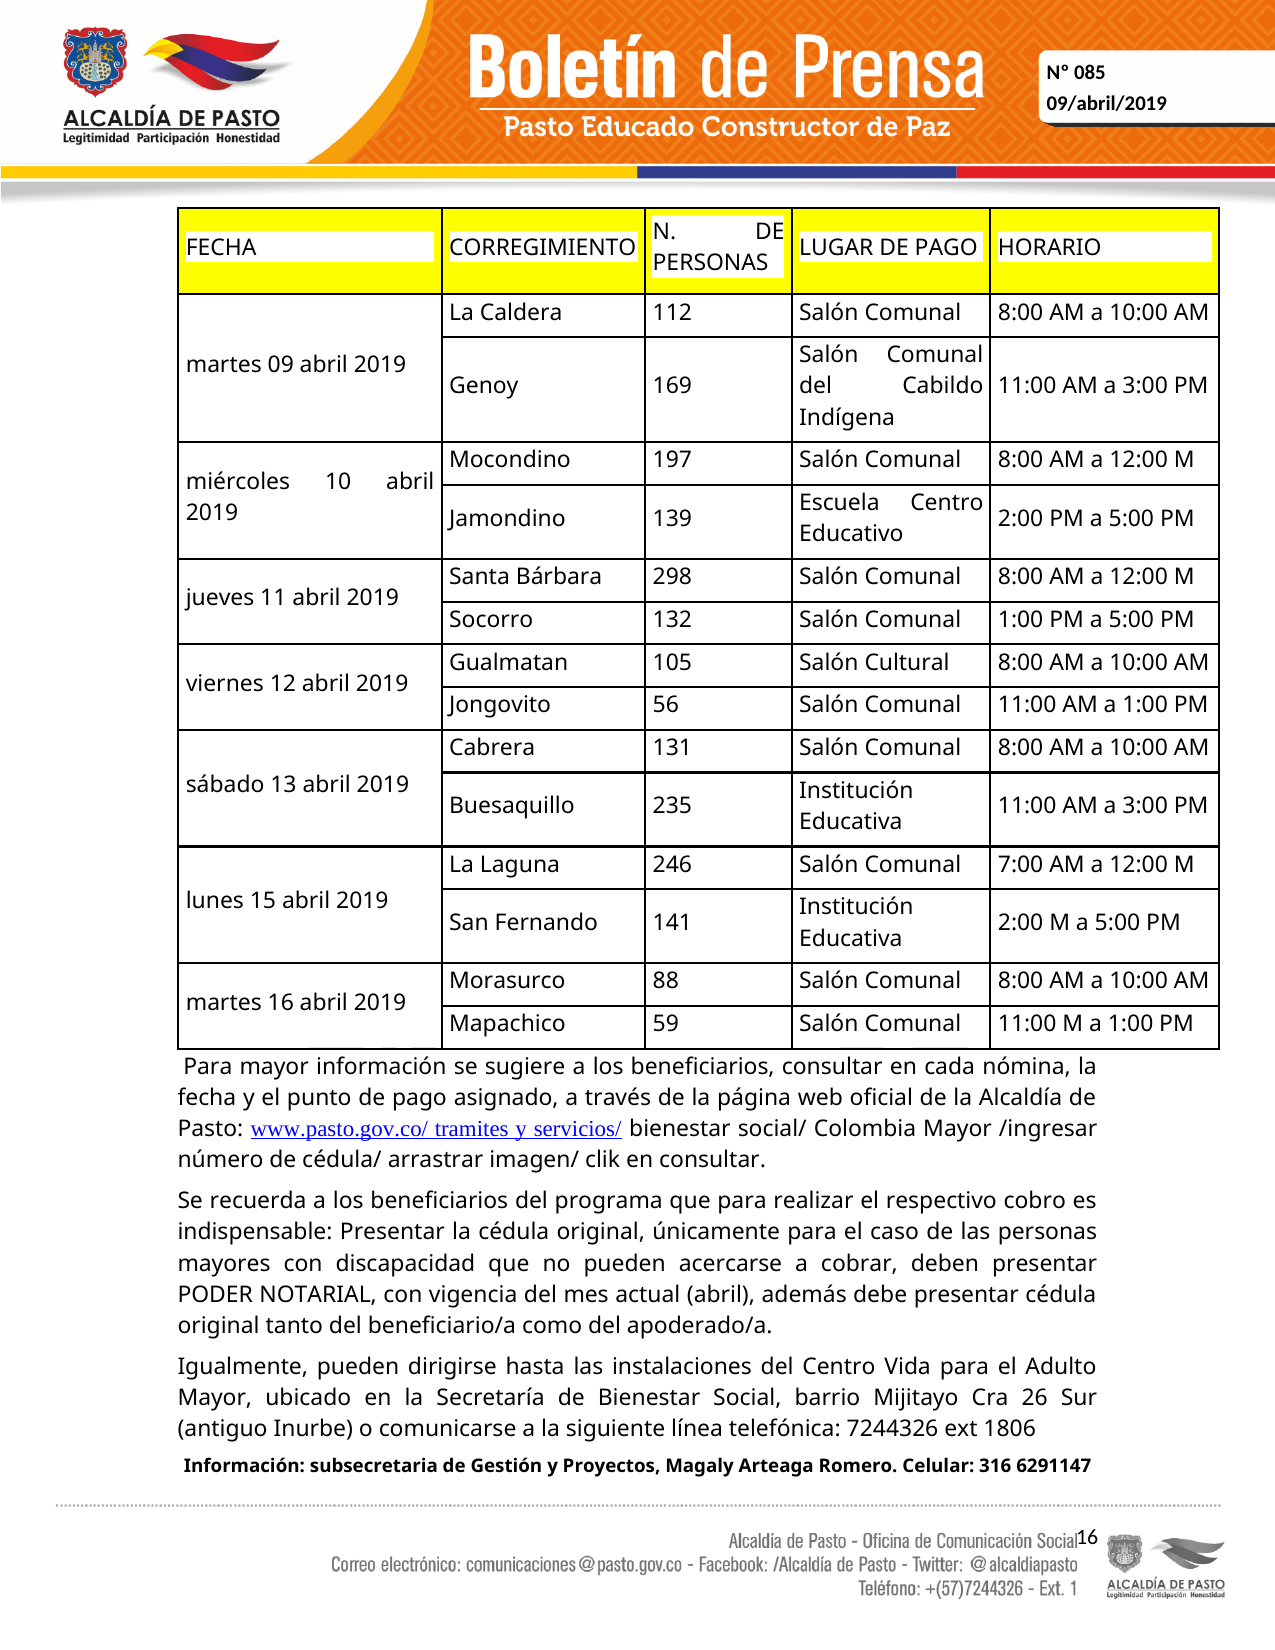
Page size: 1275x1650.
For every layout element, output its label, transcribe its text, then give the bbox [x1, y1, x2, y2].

table_cell Salón Comunal [793, 848, 989, 888]
table_cell 8:00 AM a 10:00 AM [991, 731, 1218, 771]
table_cell Jamondino [443, 486, 644, 558]
table_cell Morasurco [443, 964, 644, 1005]
table_header FECHA [179, 209, 441, 293]
table_cell 139 [646, 486, 791, 558]
table_cell Institución Educativa [793, 774, 989, 845]
table_cell Salón Comunal [793, 443, 989, 484]
table_header HORARIO [991, 209, 1218, 293]
table_cell 246 [646, 848, 791, 888]
table_cell Institución Educativa [793, 890, 989, 962]
table_cell Genoy [443, 338, 644, 441]
table_cell Mapachico [443, 1007, 644, 1047]
table_cell 11:00 AM a 3:00 PM [991, 338, 1218, 441]
table_cell 105 [646, 645, 791, 686]
table_cell La Caldera [443, 295, 644, 336]
table_cell La Laguna [443, 848, 644, 888]
table_cell San Fernando [443, 890, 644, 962]
table_cell 56 [646, 688, 791, 729]
table_header CORREGIMIENTO [443, 209, 644, 293]
picture [0, 0, 1275, 1645]
table_cell 1:00 PM a 5:00 PM [991, 603, 1218, 643]
table_cell martes 16 abril 2019 [179, 964, 441, 1047]
table_cell 132 [646, 603, 791, 643]
table_cell 2:00 PM a 5:00 PM [991, 486, 1218, 558]
table_cell 8:00 AM a 12:00 M [991, 560, 1218, 601]
table_cell Salón Comunal [793, 295, 989, 336]
table_cell miércoles 10 abril 2019 [179, 443, 441, 558]
table_cell Salón Comunal [793, 964, 989, 1005]
table_cell 7:00 AM a 12:00 M [991, 848, 1218, 888]
table_cell 8:00 AM a 10:00 AM [991, 964, 1218, 1005]
table_cell 112 [646, 295, 791, 336]
table_cell Santa Bárbara [443, 560, 644, 601]
table_cell viernes 12 abril 2019 [179, 645, 441, 729]
table_cell Salón Comunal [793, 1007, 989, 1047]
table_cell 141 [646, 890, 791, 962]
table_cell lunes 15 abril 2019 [179, 848, 441, 962]
table_cell 2:00 M a 5:00 PM [991, 890, 1218, 962]
table_cell 11:00 AM a 1:00 PM [991, 688, 1218, 729]
table_cell Mocondino [443, 443, 644, 484]
table_cell 169 [646, 338, 791, 441]
table_cell 11:00 AM a 3:00 PM [991, 774, 1218, 845]
table_cell martes 09 abril 2019 [179, 295, 441, 441]
table_header LUGAR DE PAGO [793, 209, 989, 293]
table_cell Salón Comunal [793, 688, 989, 729]
table_cell Gualmatan [443, 645, 644, 686]
table_cell 298 [646, 560, 791, 601]
table_cell 197 [646, 443, 791, 484]
table_cell Cabrera [443, 731, 644, 771]
table_cell 8:00 AM a 10:00 AM [991, 645, 1218, 686]
table_cell Socorro [443, 603, 644, 643]
text Se recuerda a los beneficiarios del programa que para realizar el respectivo cobro es indispensable: Presentar la cédula original, únicamente para el caso de las personas mayores con discapacidad que no pueden acercarse a cobrar, deben presentar PODER NOTARIAL, con vigencia del mes actual (abril), además debe presentar cédula original tanto del beneficiario/a como del apoderado/a. [177, 1184, 1098, 1340]
table_cell Jongovito [443, 688, 644, 729]
table_cell 8:00 AM a 10:00 AM [991, 295, 1218, 336]
text Igualmente, pueden dirigirse hasta las instalaciones del Centro Vida para el Adulto Mayor, ubicado en la Secretaría de Bienestar Social, barrio Mijitayo Cra 26 Sur (antiguo Inurbe) o comunicarse a la siguiente línea telefónica: 7244326 ext 1806 [177, 1349, 1098, 1443]
table_cell 131 [646, 731, 791, 771]
table_cell Buesaquillo [443, 774, 644, 845]
text Para mayor información se sugiere a los beneficiarios, consultar en cada nómina, la fecha y el punto de pago asignado, a través de la página web oficial de la Alcaldía de Pasto: www.pasto.gov.co/ tramites y servicios/ bienestar social/ Colombia Mayor /ingresar número de cédula/ arrastrar imagen/ clik en consultar. [177, 1050, 1098, 1174]
table_cell 88 [646, 964, 791, 1005]
table_cell sábado 13 abril 2019 [179, 731, 441, 845]
table_cell Salón Comunal [793, 603, 989, 643]
table_cell Salón Comunal [793, 731, 989, 771]
table_cell jueves 11 abril 2019 [179, 560, 441, 643]
table_cell Escuela Centro Educativo [793, 486, 989, 558]
table_cell 11:00 M a 1:00 PM [991, 1007, 1218, 1047]
table_cell Salón Cultural [793, 645, 989, 686]
table_cell 8:00 AM a 12:00 M [991, 443, 1218, 484]
table_header N. DE PERSONAS [646, 209, 791, 293]
table_cell 235 [646, 774, 791, 845]
table_cell 59 [646, 1007, 791, 1047]
text Información: subsecretaria de Gestión y Proyectos, Magaly Arteaga Romero. Celular: 316 6291147 [177, 1453, 1098, 1478]
table_cell Salón Comunal del Cabildo Indígena [793, 338, 989, 441]
table_cell Salón Comunal [793, 560, 989, 601]
